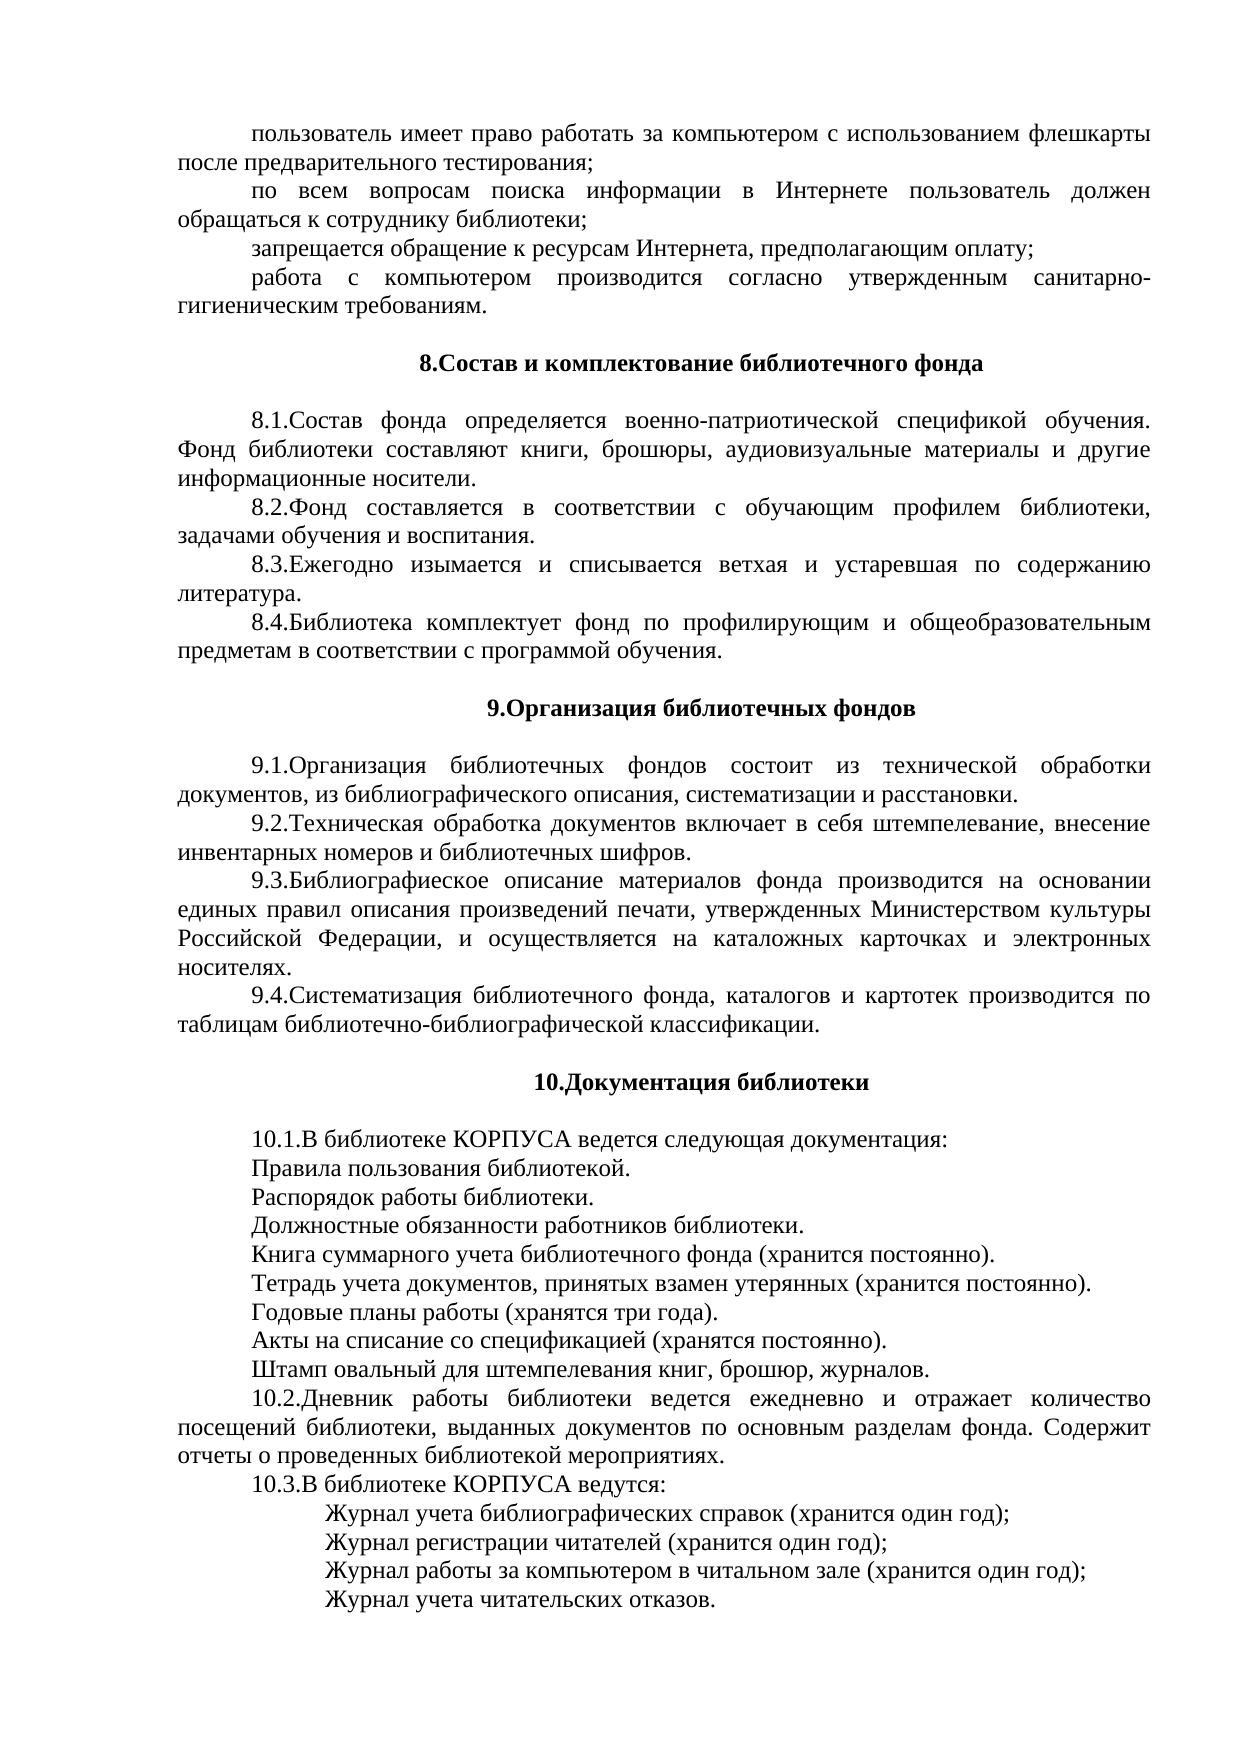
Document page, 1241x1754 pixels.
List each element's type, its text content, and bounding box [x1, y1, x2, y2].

text Должностные обязанности работников библиотеки. [177, 1211, 1152, 1239]
text 10.1.В библиотеке КОРПУСА ведется следующая документация: [177, 1124, 1152, 1153]
text Книга суммарного учета библиотечного фонда (хранится постоянно). [177, 1239, 1152, 1268]
text по всем вопросам поиска информации в Интернете пользователь должен обращаться к сотруднику библиотеки; [177, 176, 1152, 233]
text 10.Документация библиотеки [177, 1067, 1152, 1096]
text Журнал учета библиографических справок (хранится один год); [177, 1498, 1152, 1527]
text 9.Организация библиотечных фондов [177, 693, 1152, 722]
text Правила пользования библиотекой. [177, 1153, 1152, 1182]
text Штамп овальный для штемпелевания книг, брошюр, журналов. [177, 1354, 1152, 1383]
text Журнал учета читательских отказов. [177, 1584, 1152, 1613]
text 8.3.Ежегодно изымается и списывается ветхая и устаревшая по содержанию литература. [177, 549, 1152, 607]
text Журнал регистрации читателей (хранится один год); [177, 1527, 1152, 1556]
text Акты на списание со спецификацией (хранятся постоянно). [177, 1326, 1152, 1354]
text пользователь имеет право работать за компьютером с использованием флешкарты после предварительного тестирования; [177, 118, 1152, 176]
text 10.3.В библиотеке КОРПУСА ведутся: [177, 1469, 1152, 1498]
text Тетрадь учета документов, принятых взамен утерянных (хранится постоянно). [177, 1268, 1152, 1297]
text 8.Состав и комплектование библиотечного фонда [177, 348, 1152, 377]
text Журнал работы за компьютером в читальном зале (хранится один год); [177, 1556, 1152, 1584]
text 9.2.Техническая обработка документов включает в себя штемпелевание, внесение инвентарных номеров и библиотечных шифров. [177, 808, 1152, 866]
text 8.2.Фонд составляется в соответствии с обучающим профилем библиотеки, задачами обучения и воспитания. [177, 492, 1152, 549]
text Распорядок работы библиотеки. [177, 1182, 1152, 1211]
text 9.3.Библиографиеское описание материалов фонда производится на основании единых правил описания произведений печати, утвержденных Министерством культуры Российской Федерации, и осуществляется на каталожных карточках и электронных носителях. [177, 866, 1152, 981]
text 9.4.Систематизация библиотечного фонда, каталогов и картотек производится по таблицам библиотечно-библиографической классификации. [177, 981, 1152, 1038]
text 8.4.Библиотека комплектует фонд по профилирующим и общеобразовательным предметам в соответствии с программой обучения. [177, 607, 1152, 664]
text 9.1.Организация библиотечных фондов состоит из технической обработки документов, из библиографического описания, систематизации и расстановки. [177, 751, 1152, 808]
text Годовые планы работы (хранятся три года). [177, 1297, 1152, 1326]
text 8.1.Состав фонда определяется военно-патриотической спецификой обучения. Фонд библиотеки составляют книги, брошюры, аудиовизуальные материалы и другие информационные носители. [177, 406, 1152, 492]
text запрещается обращение к ресурсам Интернета, предполагающим оплату; [177, 233, 1152, 262]
text 10.2.Дневник работы библиотеки ведется ежедневно и отражает количество посещений библиотеки, выданных документов по основным разделам фонда. Содержит отчеты о проведенных библиотекой мероприятиях. [177, 1383, 1152, 1469]
text работа с компьютером производится согласно утвержденным санитарно-гигиеническим требованиям. [177, 262, 1152, 319]
